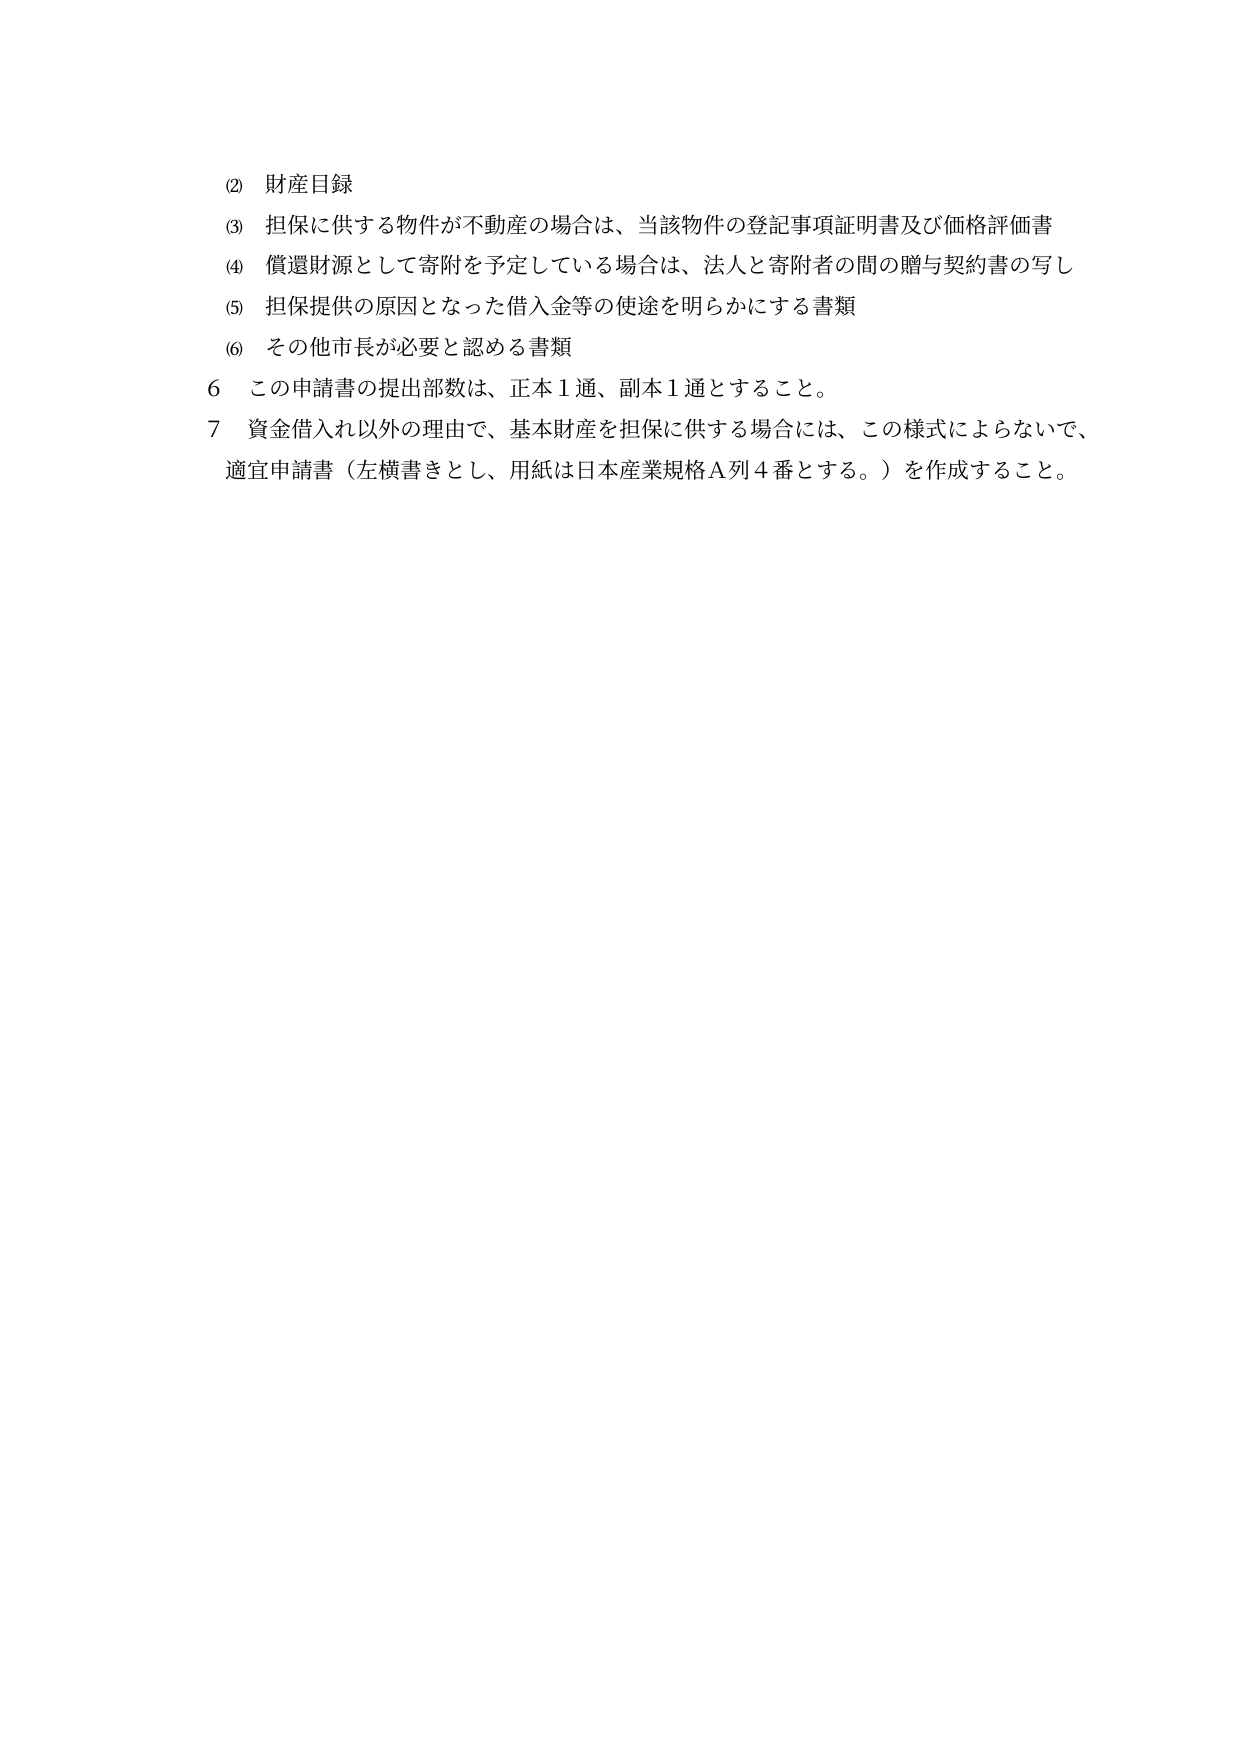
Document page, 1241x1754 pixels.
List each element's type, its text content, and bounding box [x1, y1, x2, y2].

text ６ この申請書の提出部数は、正本１通、副本１通とすること。 [203, 367, 1100, 407]
text ⑹ その他市長が必要と認める書類 [225, 326, 1100, 367]
text ⑵ 財産目録 [225, 162, 1100, 203]
text ⑷ 償還財源として寄附を予定している場合は、法人と寄附者の間の贈与契約書の写し [225, 244, 1100, 285]
text ７ 資金借入れ以外の理由で、基本財産を担保に供する場合には、この様式によらないで、適宜申請書（左横書きとし、用紙は日本産業規格Ａ列４番とする。）を作成すること。 [203, 407, 1100, 489]
text ⑸ 担保提供の原因となった借入金等の使途を明らかにする書類 [225, 285, 1100, 326]
text ⑶ 担保に供する物件が不動産の場合は、当該物件の登記事項証明書及び価格評価書 [225, 203, 1100, 244]
